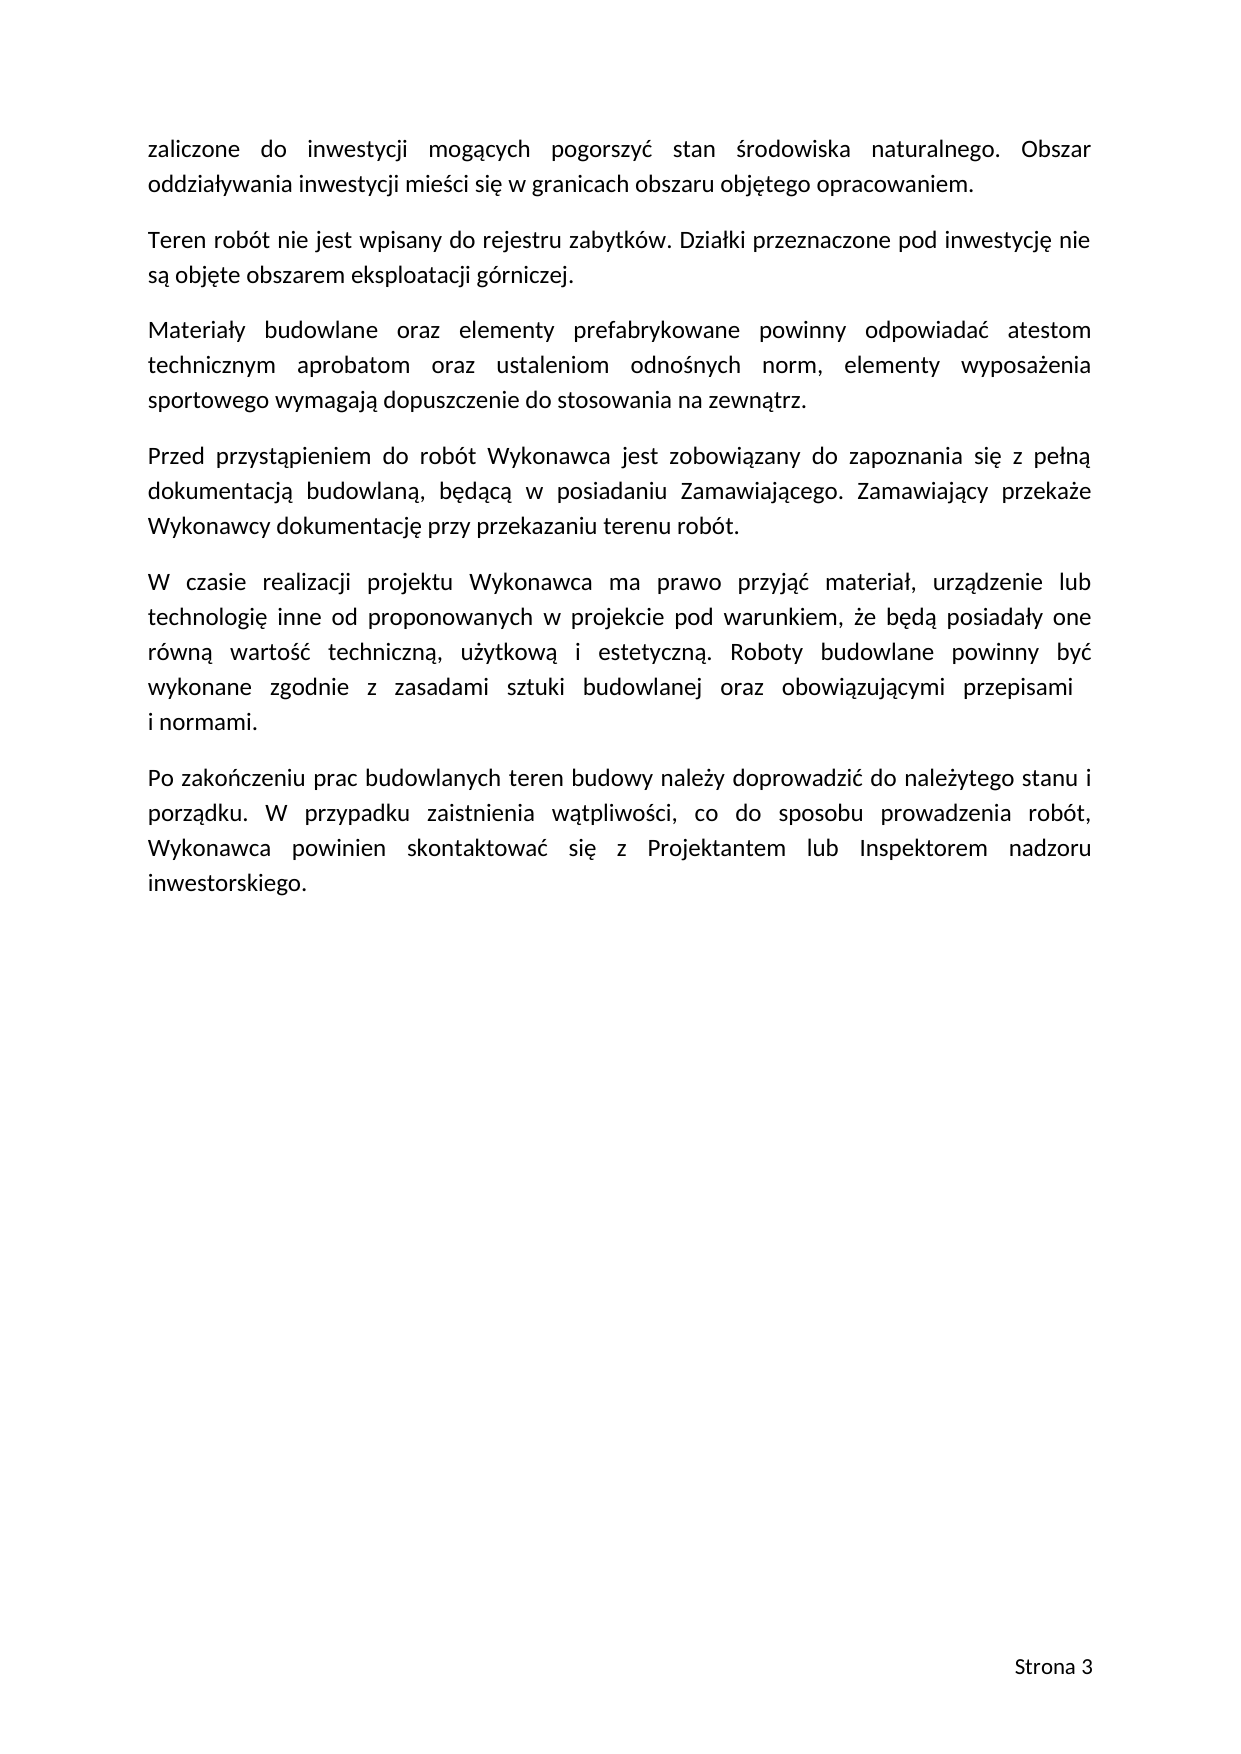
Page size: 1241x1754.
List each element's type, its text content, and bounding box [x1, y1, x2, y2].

text Po zakończeniu prac budowlanych teren budowy należy doprowadzić do należytego stanu i porządku. W przypadku zaistnienia wątpliwości, co do sposobu prowadzenia robót, Wykonawca powinien skontaktować się z Projektantem lub Inspektorem nadzoru inwestorskiego. [148, 762, 1093, 898]
text W czasie realizacji projektu Wykonawca ma prawo przyjąć materiał, urządzenie lub technologię inne od proponowanych w projekcie pod warunkiem, że będą posiadały one równą wartość techniczną, użytkową i estetyczną. Roboty budowlane powinny być wykonane zgodnie z zasadami sztuki budowlanej oraz obowiązującymi przepisami i normami. [148, 566, 1093, 737]
text Materiały budowlane oraz elementy prefabrykowane powinny odpowiadać atestom technicznym aprobatom oraz ustaleniom odnośnych norm, elementy wyposażenia sportowego wymagają dopuszczenie do stosowania na zewnątrz. [148, 314, 1093, 415]
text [148, 133, 1093, 198]
text Przed przystąpieniem do robót Wykonawca jest zobowiązany do zapoznania się z pełną dokumentacją budowlaną, będącą w posiadaniu Zamawiającego. Zamawiający przekaże Wykonawcy dokumentację przy przekazaniu terenu robót. [148, 440, 1093, 541]
text Teren robót nie jest wpisany do rejestru zabytków. Działki przeznaczone pod inwestycję nie są objęte obszarem eksploatacji górniczej. [148, 224, 1093, 289]
